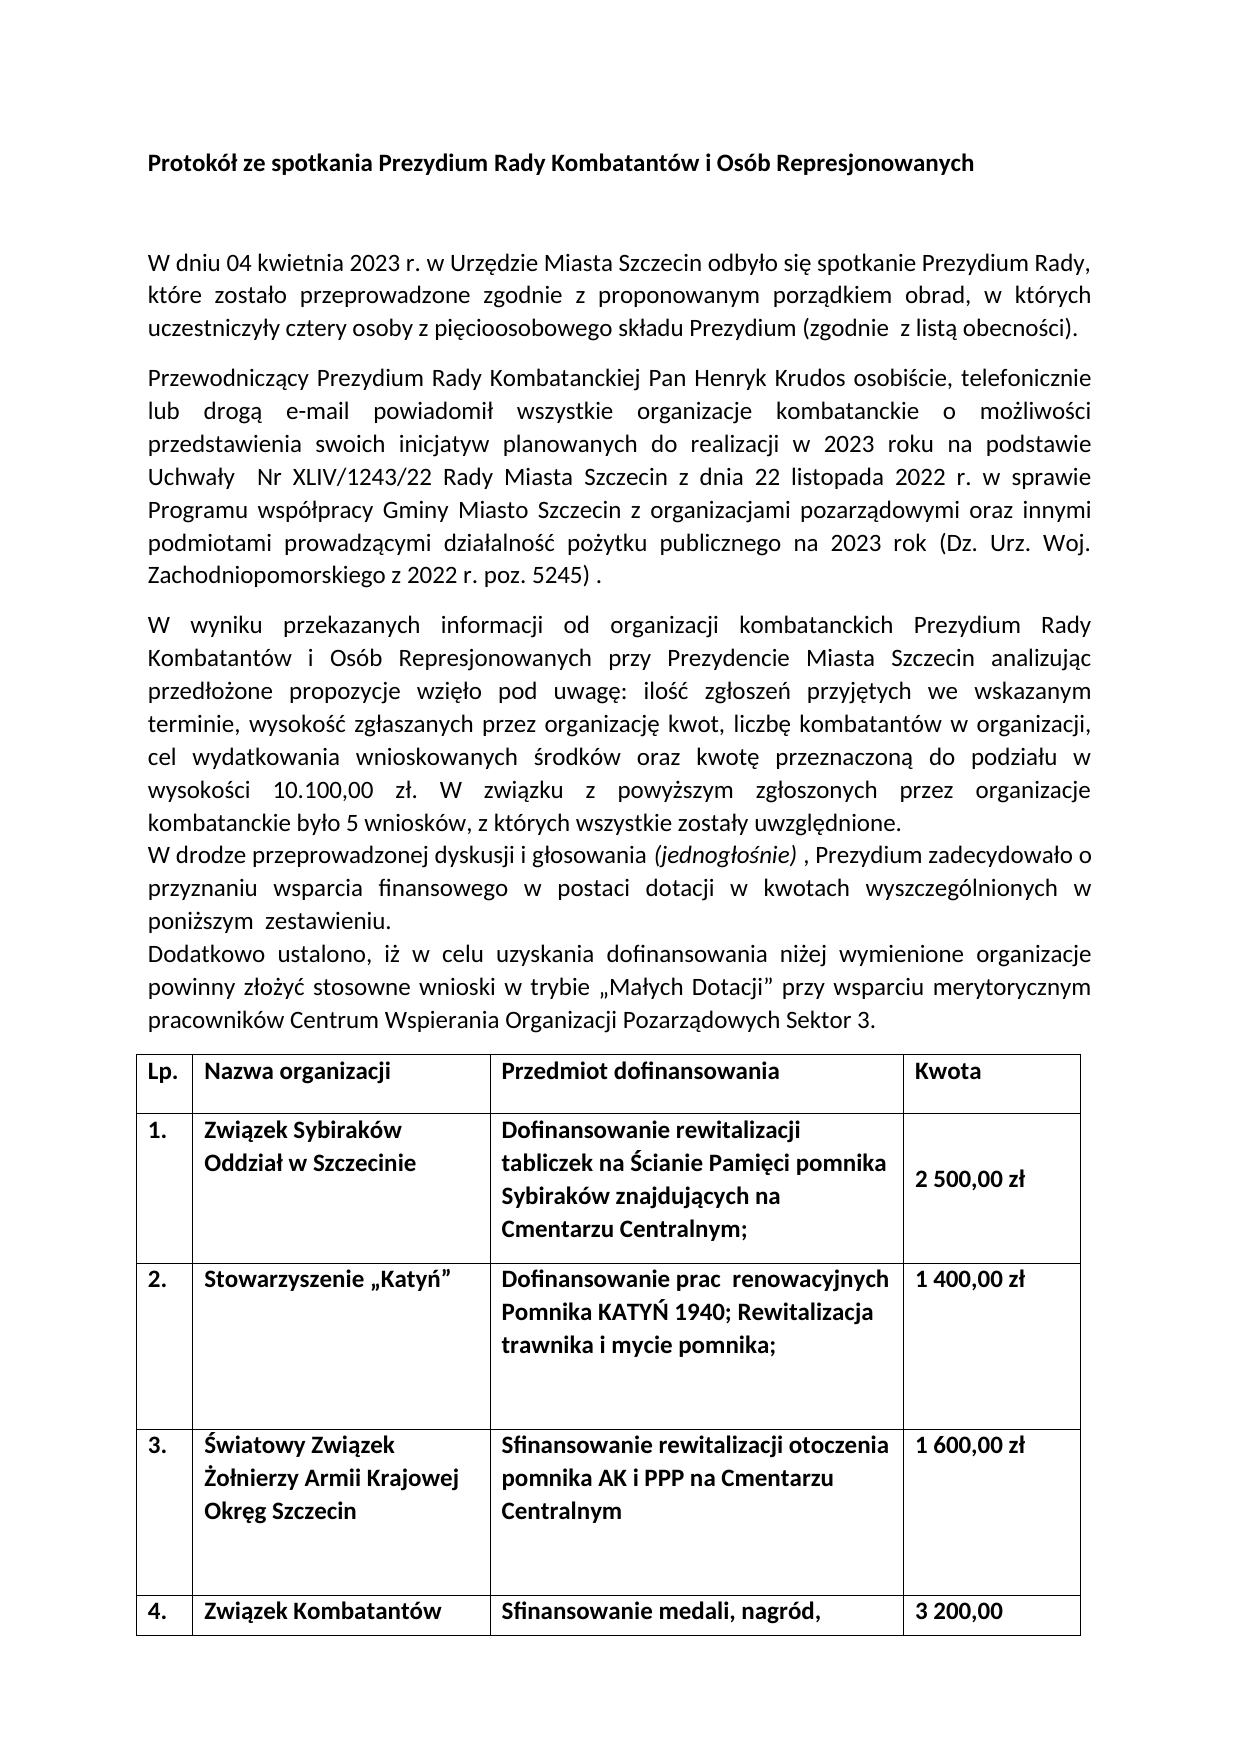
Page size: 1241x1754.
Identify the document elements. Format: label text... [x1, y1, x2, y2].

table_cell 4. [137, 1596, 192, 1635]
text Protokół ze spotkania Prezydium Rady Kombatantów i Osób Represjonowanych [148, 148, 1093, 178]
table_cell Związek Sybiraków Oddział w Szczecinie [193, 1114, 490, 1263]
text W dniu 04 kwietnia 2023 r. w Urzędzie Miasta Szczecin odbyło się spotkanie Prezydium Rady, które zostało przeprowadzone zgodnie z proponowanym porządkiem obrad, w których uczestniczyły cztery osoby z pięcioosobowego składu Prezydium (zgodnie z listą obecności). [148, 247, 1093, 343]
table_cell Światowy Związek Żołnierzy Armii Krajowej Okręg Szczecin [193, 1430, 490, 1594]
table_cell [491, 1596, 903, 1635]
text Dodatkowo ustalono, iż w celu uzyskania dofinansowania niżej wymienione organizacje powinny złożyć stosowne wnioski w trybie „Małych Dotacji” przy wsparciu merytorycznym pracowników Centrum Wspierania Organizacji Pozarządowych Sektor 3. [148, 938, 1093, 1035]
table_cell Sfinansowanie rewitalizacji otoczenia pomnika AK i PPP na Cmentarzu Centralnym [491, 1430, 903, 1594]
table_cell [193, 1596, 490, 1635]
table_cell 1. [137, 1114, 192, 1263]
text Przewodniczący Prezydium Rady Kombatanckiej Pan Henryk Krudos osobiście, telefonicznie lub drogą e-mail powiadomił wszystkie organizacje kombatanckie o możliwości przedstawienia swoich inicjatyw planowanych do realizacji w 2023 roku na podstawie Uchwały Nr XLIV/1243/22 Rady Miasta Szczecin z dnia 22 listopada 2022 r. w sprawie Programu współpracy Gminy Miasto Szczecin z organizacjami pozarządowymi oraz innymi podmiotami prowadzącymi działalność pożytku publicznego na 2023 rok (Dz. Urz. Woj. Zachodniopomorskiego z 2022 r. poz. 5245) . [148, 362, 1093, 590]
table_header Kwota [904, 1055, 1080, 1113]
table_cell 1 600,00 zł [904, 1430, 1080, 1594]
table_header Nazwa organizacji [193, 1055, 490, 1113]
table_cell Dofinansowanie prac renowacyjnych Pomnika KATYŃ 1940; Rewitalizacja trawnika i mycie pomnika; [491, 1264, 903, 1428]
table_cell Stowarzyszenie „Katyń” [193, 1264, 490, 1428]
table_header Przedmiot dofinansowania [491, 1055, 903, 1113]
text W wyniku przekazanych informacji od organizacji kombatanckich Prezydium Rady Kombatantów i Osób Represjonowanych przy Prezydencie Miasta Szczecin analizując przedłożone propozycje wzięło pod uwagę: ilość zgłoszeń przyjętych we wskazanym terminie, wysokość zgłaszanych przez organizację kwot, liczbę kombatantów w organizacji, cel wydatkowania wnioskowanych środków oraz kwotę przeznaczoną do podziału w wysokości 10.100,00 zł. W związku z powyższym zgłoszonych przez organizacje kombatanckie było 5 wniosków, z których wszystkie zostały uwzględnione. [148, 609, 1093, 837]
text W drodze przeprowadzonej dyskusji i głosowania (jednogłośnie) , Prezydium zadecydowało o przyznaniu wsparcia finansowego w postaci dotacji w kwotach wyszczególnionych w poniższym zestawieniu. [148, 840, 1093, 936]
table_cell 3. [137, 1430, 192, 1594]
table_cell 3 200,00 [904, 1596, 1080, 1635]
table_cell Dofinansowanie rewitalizacji tabliczek na Ścianie Pamięci pomnika Sybiraków znajdujących na Cmentarzu Centralnym; [491, 1114, 903, 1263]
table_header Lp. [137, 1055, 192, 1113]
table_cell 2 500,00 zł [904, 1114, 1080, 1263]
table_cell 1 400,00 zł [904, 1264, 1080, 1428]
table_cell 2. [137, 1264, 192, 1428]
